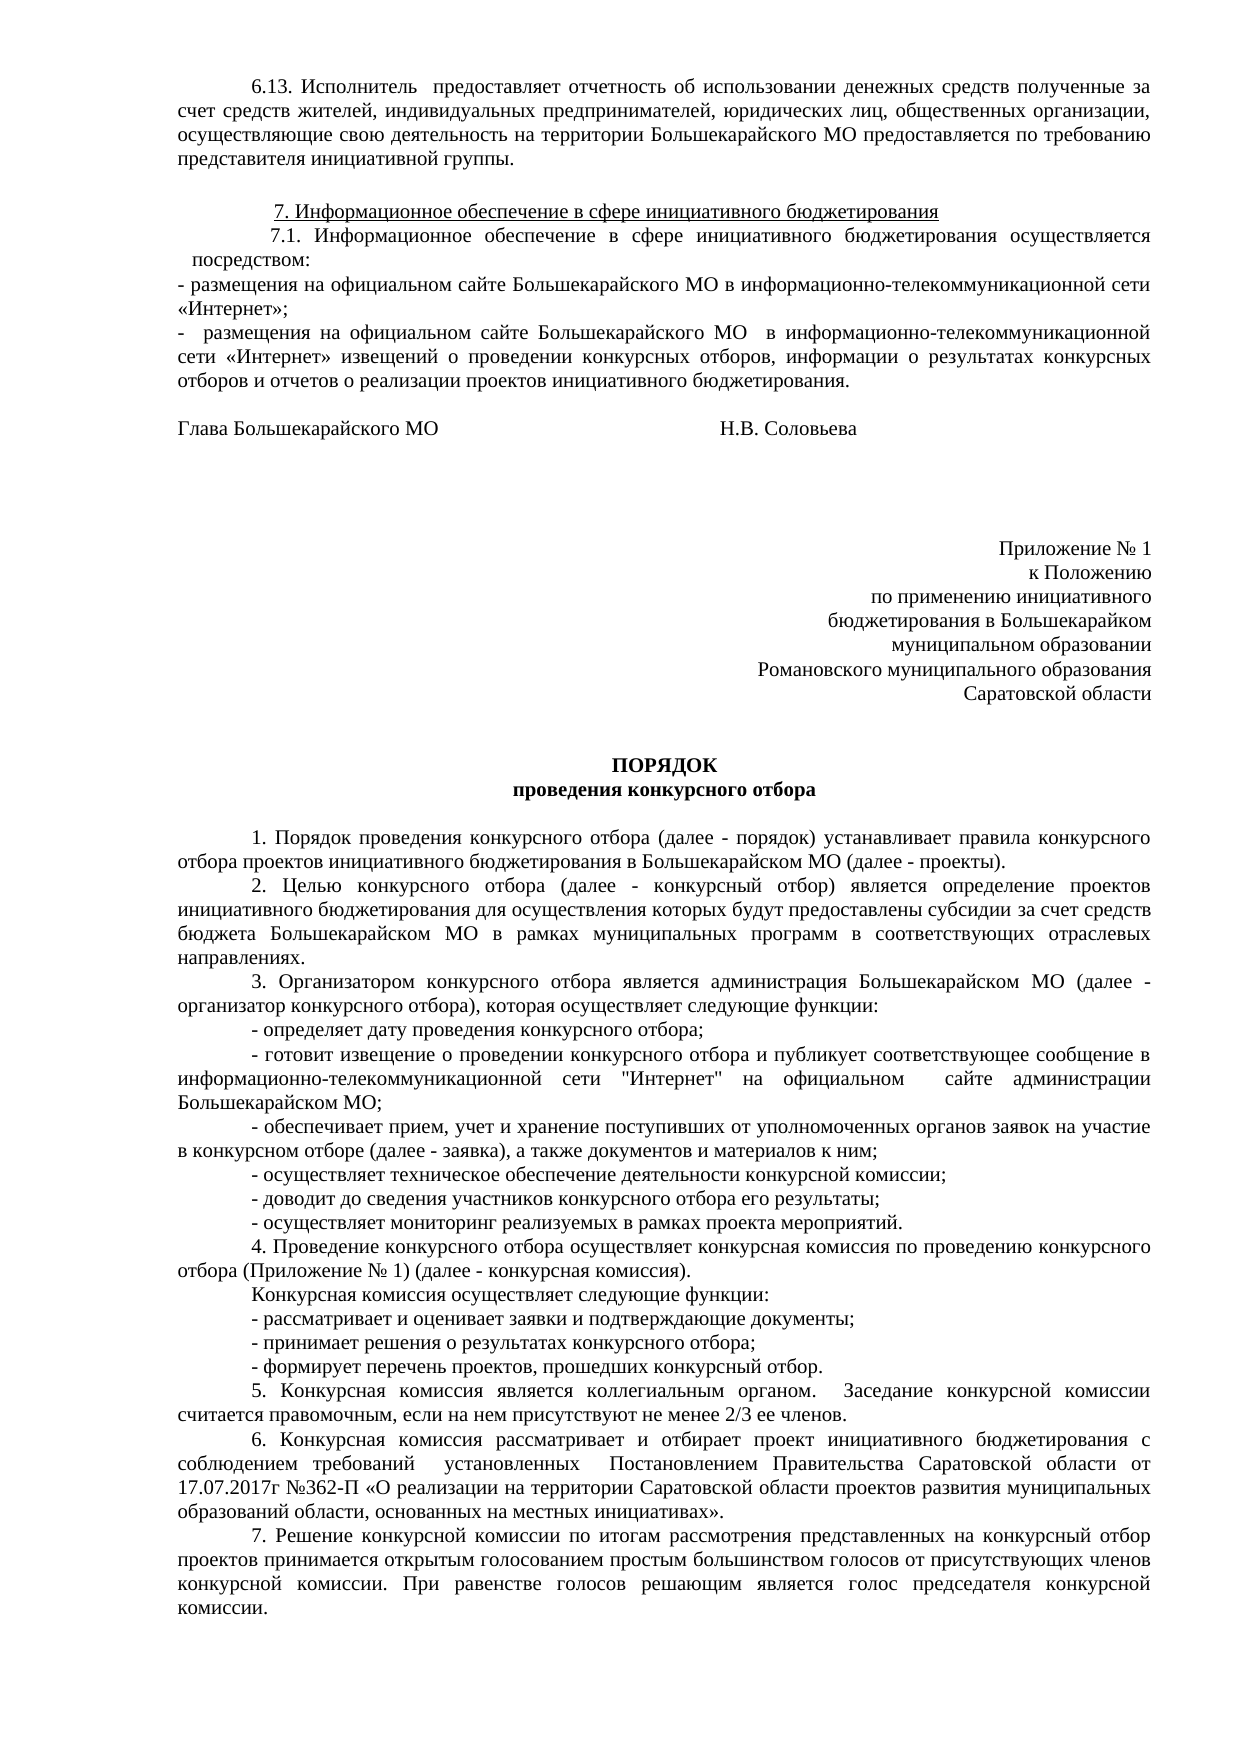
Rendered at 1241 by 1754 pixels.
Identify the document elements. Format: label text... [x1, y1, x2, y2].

text по применению инициативного [177, 584, 1152, 608]
text 6.13. Исполнитель предоставляет отчетность об использовании денежных средств полученные за счет средств жителей, индивидуальных предпринимателей, юридических лиц, общественных организации, осуществляющие свою деятельность на территории Большекарайского МО предоставляется по требованию представителя инициативной группы. [177, 74, 1152, 170]
text 7. Информационное обеспечение в сфере инициативного бюджетирования [274, 199, 1152, 223]
text 5. Конкурсная комиссия является коллегиальным органом. Заседание конкурсной комиссии считается правомочным, если на нем присутствуют не менее 2/3 ее членов. [177, 1378, 1152, 1426]
text Конкурсная комиссия осуществляет следующие функции: [177, 1282, 1152, 1306]
text 7.1. Информационное обеспечение в сфере инициативного бюджетирования осуществляется посредством: [192, 223, 1152, 271]
text бюджетирования в Большекарайком [177, 608, 1152, 632]
text Приложение № 1 [177, 536, 1152, 560]
text - определяет дату проведения конкурсного отбора; [177, 1017, 1152, 1041]
text - обеспечивает прием, учет и хранение поступивших от уполномоченных органов заявок на участие в конкурсном отборе (далее - заявка), а также документов и материалов к ним; [177, 1114, 1152, 1162]
text - формирует перечень проектов, прошедших конкурсный отбор. [177, 1354, 1152, 1378]
text Саратовской области [177, 681, 1152, 704]
text 4. Проведение конкурсного отбора осуществляет конкурсная комиссия по проведению конкурсного отбора (Приложение № 1) (далее - конкурсная комиссия). [177, 1234, 1152, 1282]
text муниципальном образовании [177, 632, 1152, 656]
text - рассматривает и оценивает заявки и подтверждающие документы; [177, 1306, 1152, 1330]
text к Положению [177, 560, 1152, 584]
text 6. Конкурсная комиссия рассматривает и отбирает проект инициативного бюджетирования с соблюдением требований установленных Постановлением Правительства Саратовской области от 17.07.2017г №362-П «О реализации на территории Саратовской области проектов развития муниципальных образований области, основанных на местных инициативах». [177, 1426, 1152, 1523]
text 7. Решение конкурсной комиссии по итогам рассмотрения представленных на конкурсный отбор проектов принимается открытым голосованием простым большинством голосов от присутствующих членов конкурсной комиссии. При равенстве голосов решающим является голос председателя конкурсной комиссии. [177, 1523, 1152, 1619]
text - осуществляет техническое обеспечение деятельности конкурсной комиссии; [177, 1162, 1152, 1186]
text Романовского муниципального образования [177, 656, 1152, 681]
text - принимает решения о результатах конкурсного отбора; [177, 1330, 1152, 1354]
text - готовит извещение о проведении конкурсного отбора и публикует соответствующее сообщение в информационно-телекоммуникационной сети "Интернет" на официальном сайте администрации Большекарайском МО; [177, 1041, 1152, 1114]
text проведения конкурсного отбора [177, 777, 1152, 801]
text - доводит до сведения участников конкурсного отбора его результаты; [177, 1186, 1152, 1210]
text - размещения на официальном сайте Большекарайского МО в информационно-телекоммуникационной сети «Интернет»; [177, 271, 1152, 319]
text 2. Целью конкурсного отбора (далее - конкурсный отбор) является определение проектов инициативного бюджетирования для осуществления которых будут предоставлены субсидии за счет средств бюджета Большекарайском МО в рамках муниципальных программ в соответствующих отраслевых направлениях. [177, 873, 1152, 969]
text Глава Большекарайского МО Н.В. Соловьева [177, 416, 1152, 440]
text 3. Организатором конкурсного отбора является администрация Большекарайском МО (далее - организатор конкурсного отбора), которая осуществляет следующие функции: [177, 969, 1152, 1017]
text ПОРЯДОК [177, 753, 1152, 777]
text - осуществляет мониторинг реализуемых в рамках проекта мероприятий. [177, 1210, 1152, 1234]
text 1. Порядок проведения конкурсного отбора (далее - порядок) устанавливает правила конкурсного отбора проектов инициативного бюджетирования в Большекарайском МО (далее - проекты). [177, 825, 1152, 873]
text - размещения на официальном сайте Большекарайского МО в информационно-телекоммуникационной сети «Интернет» извещений о проведении конкурсных отборов, информации о результатах конкурсных отборов и отчетов о реализации проектов инициативного бюджетирования. [177, 319, 1152, 392]
